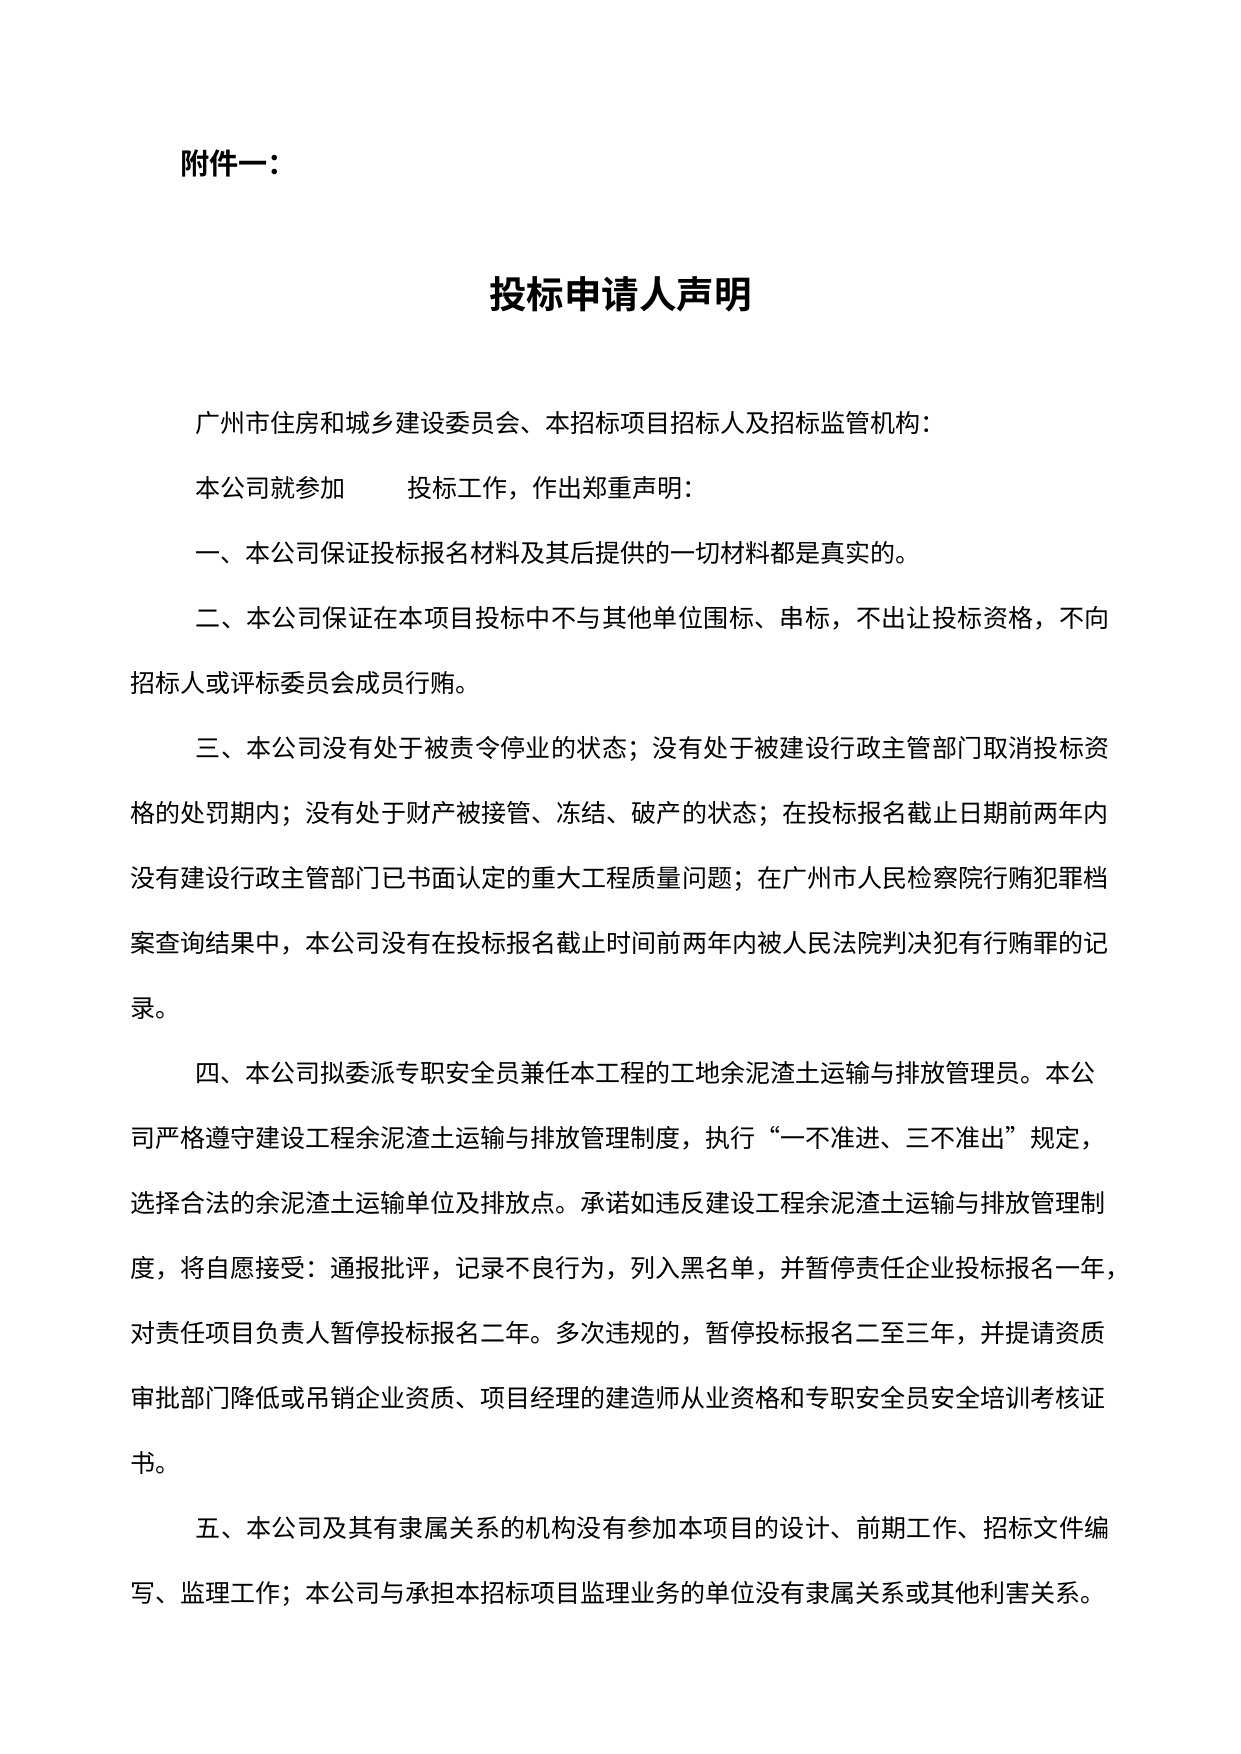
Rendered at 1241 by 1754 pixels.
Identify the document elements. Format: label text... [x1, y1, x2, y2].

text 广州市住房和城乡建设委员会、本招标项目招标人及招标监管机构： [130, 389, 1110, 454]
text 本公司就参加 投标工作，作出郑重声明： [130, 454, 1110, 519]
text 四、本公司拟委派专职安全员兼任本工程的工地余泥渣土运输与排放管理员。本公司严格遵守建设工程余泥渣土运输与排放管理制度，执行“一不准进、三不准出”规定，选择合法的余泥渣土运输单位及排放点。承诺如违反建设工程余泥渣土运输与排放管理制度，将自愿接受：通报批评，记录不良行为，列入黑名单，并暂停责任企业投标报名一年，对责任项目负责人暂停投标报名二年。多次违规的，暂停投标报名二至三年，并提请资质审批部门降低或吊销企业资质、项目经理的建造师从业资格和专职安全员安全培训考核证书。 [130, 1039, 1110, 1494]
text 附件一： [130, 129, 1110, 194]
text 投标申请人声明 [130, 259, 1110, 324]
text 三、本公司没有处于被责令停业的状态；没有处于被建设行政主管部门取消投标资格的处罚期内；没有处于财产被接管、冻结、破产的状态；在投标报名截止日期前两年内没有建设行政主管部门已书面认定的重大工程质量问题；在广州市人民检察院行贿犯罪档案查询结果中，本公司没有在投标报名截止时间前两年内被人民法院判决犯有行贿罪的记录。 [130, 714, 1110, 1039]
text 五、本公司及其有隶属关系的机构没有参加本项目的设计、前期工作、招标文件编写、监理工作；本公司与承担本招标项目监理业务的单位没有隶属关系或其他利害关系。 [130, 1494, 1110, 1624]
text 一、本公司保证投标报名材料及其后提供的一切材料都是真实的。 [130, 519, 1110, 584]
text 二、本公司保证在本项目投标中不与其他单位围标、串标，不出让投标资格，不向招标人或评标委员会成员行贿。 [130, 584, 1110, 714]
